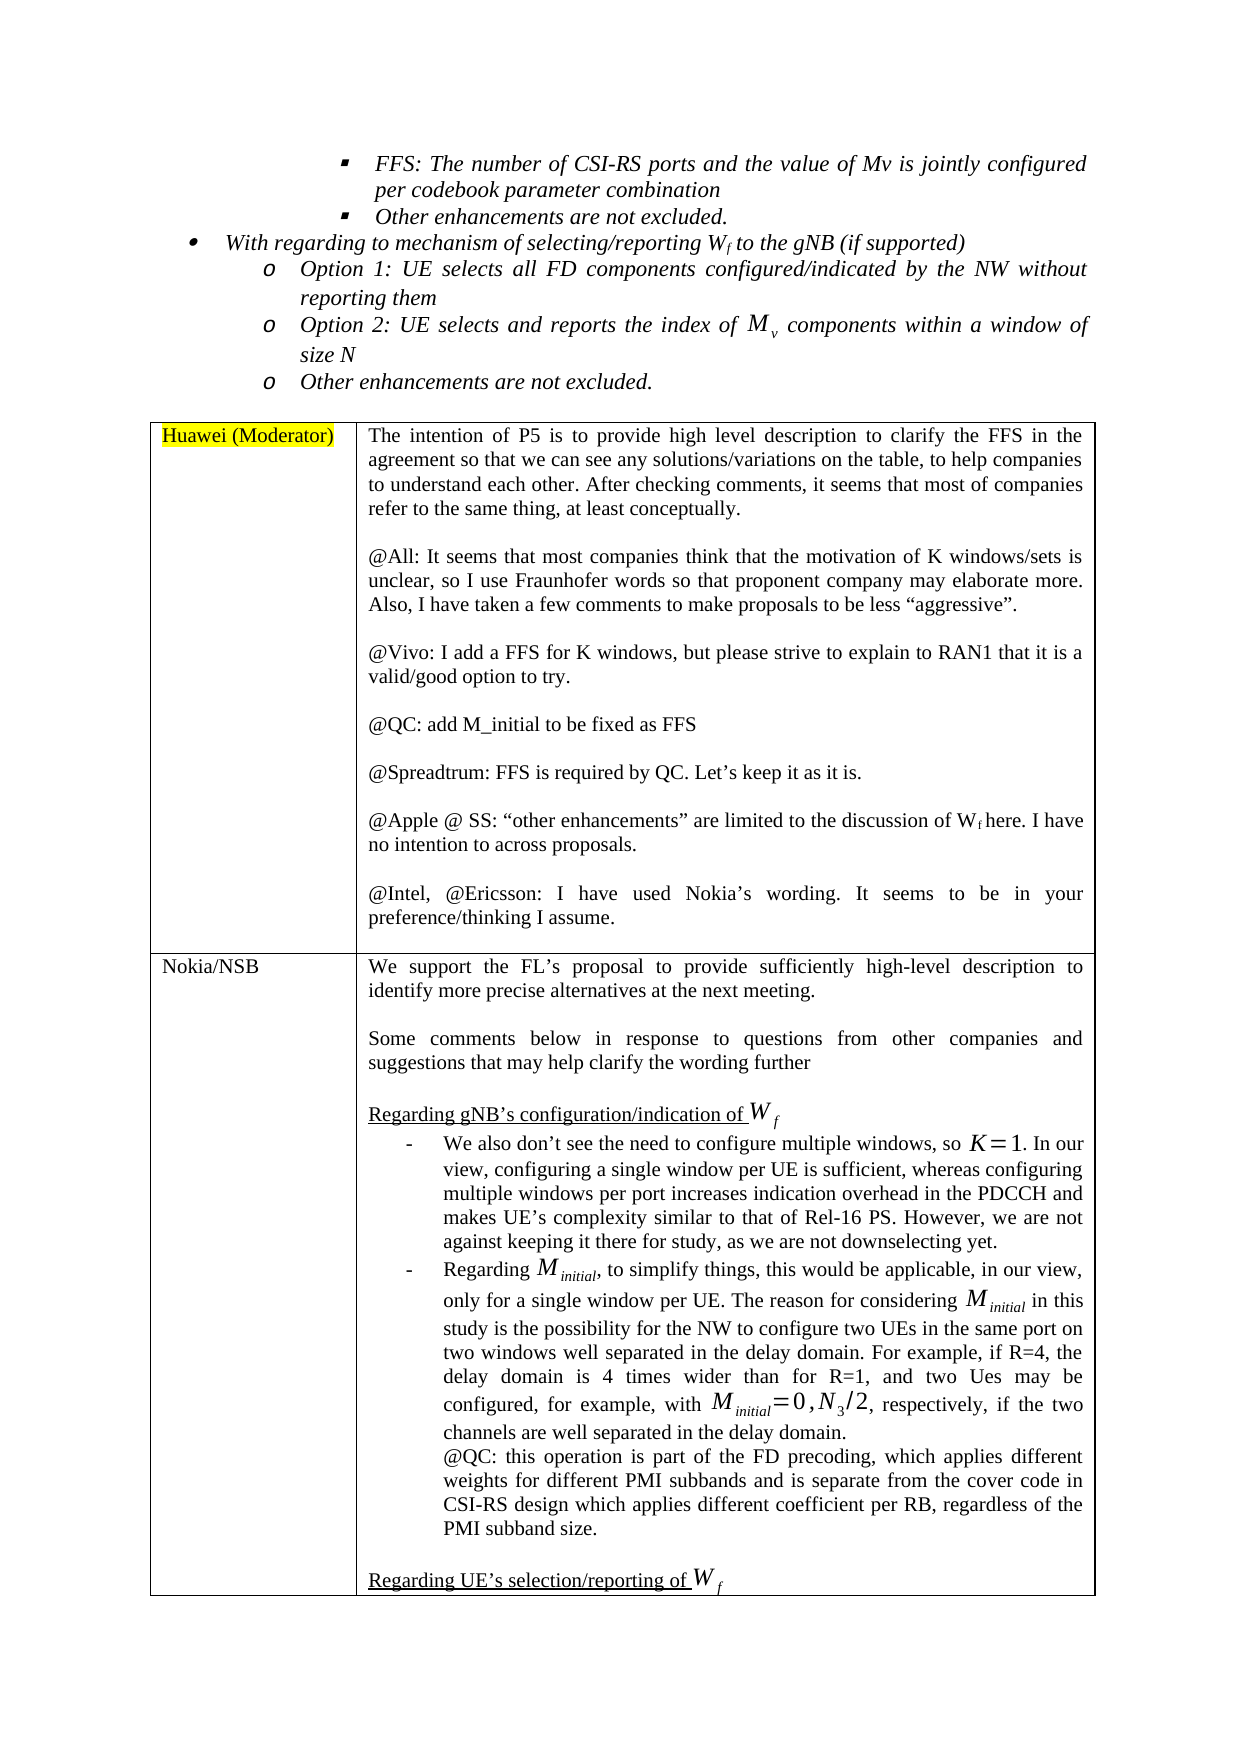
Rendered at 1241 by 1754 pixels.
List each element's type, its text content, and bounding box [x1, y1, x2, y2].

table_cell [357, 954, 1094, 1595]
table_cell Nokia/NSB [151, 954, 356, 1595]
list Other enhancements are not excluded. [337, 203, 1090, 229]
list FFS: The number of CSI-RS ports and the value of Mv is jointly configured per codebook parameter combination [337, 150, 1090, 203]
table_header Huawei (Moderator) [151, 423, 356, 953]
table_header The intention of P5 is to provide high level description to clarify the FFS in the agreement so that we can see any solutions/variations on the table, to help companies to understand each other. After checking comments, it seems that most of companies refer to the same thing, at least conceptually. @All: It seems that most companies think that the motivation of K windows/sets is unclear, so I use Fraunhofer words so that proponent company may elaborate more. Also, I have taken a few comments to make proposals to be less “aggressive”. @Vivo: I add a FFS for K windows, but please strive to explain to RAN1 that it is a valid/good option to try. @QC: add M_initial to be fixed as FFS @Spreadtrum: FFS is required by QC. Let’s keep it as it is. @Apple @ SS: “other enhancements” are limited to the discussion of Wf here. I have no intention to across proposals. @Intel, @Ericsson: I have used Nokia’s wording. It seems to be in your preference/thinking I assume. [357, 423, 1094, 953]
list Option 2: UE selects and reports the index of components within a window of size N [262, 310, 1090, 368]
list Option 1: UE selects all FD components configured/indicated by the NW without reporting them [262, 255, 1090, 310]
list With regarding to mechanism of selecting/reporting Wf to the gNB (if supported) [187, 229, 1090, 255]
list Other enhancements are not excluded. [262, 368, 1090, 396]
